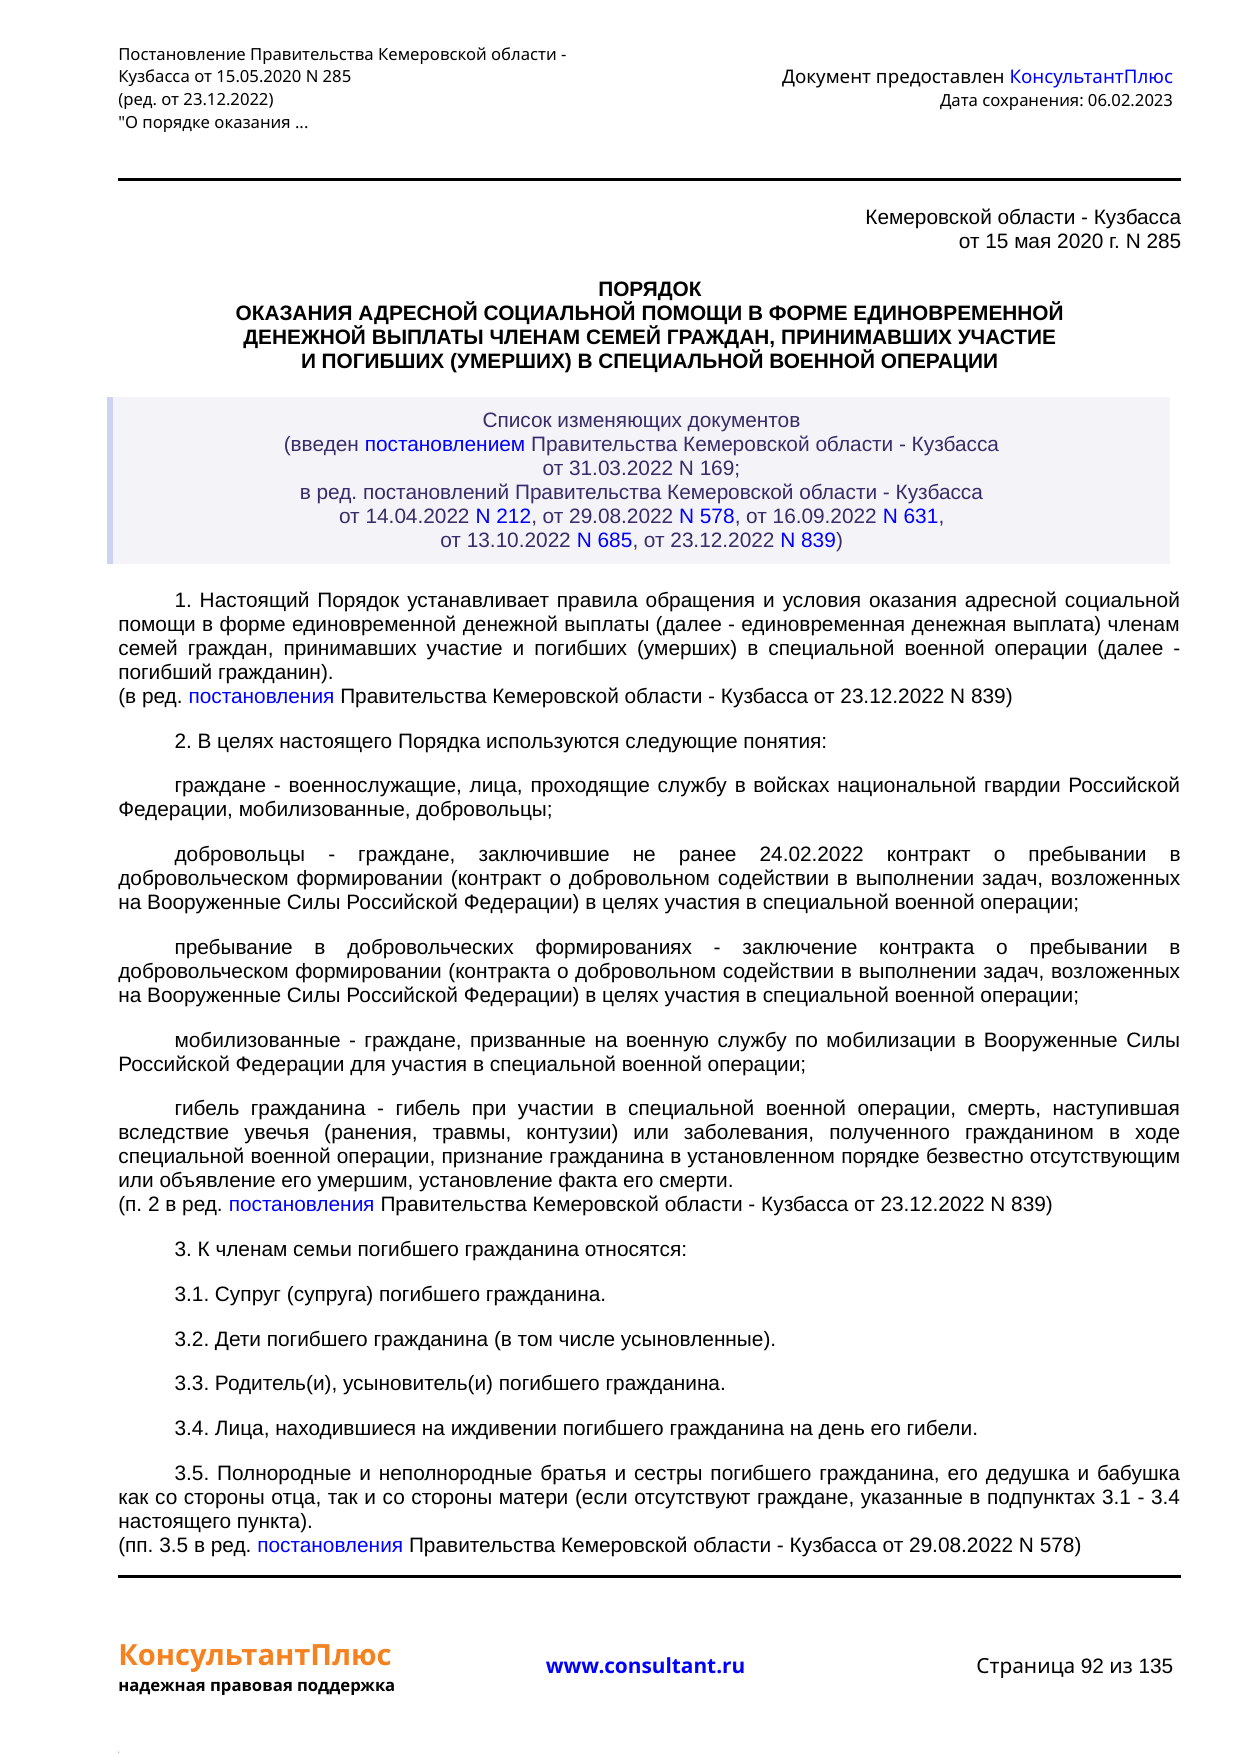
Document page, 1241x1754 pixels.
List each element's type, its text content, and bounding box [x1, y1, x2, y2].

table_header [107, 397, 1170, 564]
text от 15 мая 2020 г. N 285 [118, 229, 1181, 253]
title ПОРЯДОК [118, 277, 1181, 301]
title ОКАЗАНИЯ АДРЕСНОЙ СОЦИАЛЬНОЙ ПОМОЩИ В ФОРМЕ ЕДИНОВРЕМЕННОЙ [118, 301, 1181, 324]
text (п. 2 в ред. постановления Правительства Кемеровской области - Кузбасса от 23.12.2022 N 839) [118, 1192, 1181, 1216]
text 3.4. Лица, находившиеся на иждивении погибшего гражданина на день его гибели. [118, 1416, 1181, 1440]
text (пп. 3.5 в ред. постановления Правительства Кемеровской области - Кузбасса от 29.08.2022 N 578) [118, 1533, 1181, 1557]
text пребывание в добровольческих формированиях - заключение контракта о пребывании в добровольческом формировании (контракта о добровольном содействии в выполнении задач, возложенных на Вооруженные Силы Российской Федерации) в целях участия в специальной военной операции; [118, 935, 1181, 1007]
text мобилизованные - граждане, призванные на военную службу по мобилизации в Вооруженные Силы Российской Федерации для участия в специальной военной операции; [118, 1027, 1181, 1075]
text 3.2. Дети погибшего гражданина (в том числе усыновленные). [118, 1326, 1181, 1350]
text 3.5. Полнородные и неполнородные братья и сестры погибшего гражданина, его дедушка и бабушка как со стороны отца, так и со стороны матери (если отсутствуют граждане, указанные в подпунктах 3.1 - 3.4 настоящего пункта). [118, 1461, 1181, 1533]
text 3. К членам семьи погибшего гражданина относятся: [118, 1237, 1181, 1261]
text 2. В целях настоящего Порядка используются следующие понятия: [118, 728, 1181, 752]
title И ПОГИБШИХ (УМЕРШИХ) В СПЕЦИАЛЬНОЙ ВОЕННОЙ ОПЕРАЦИИ [118, 348, 1181, 372]
text (в ред. постановления Правительства Кемеровской области - Кузбасса от 23.12.2022 N 839) [118, 684, 1181, 708]
text 3.1. Супруг (супруга) погибшего гражданина. [118, 1282, 1181, 1306]
text 1. Настоящий Порядок устанавливает правила обращения и условия оказания адресной социальной помощи в форме единовременной денежной выплаты (далее - единовременная денежная выплата) членам семей граждан, принимавших участие и погибших (умерших) в специальной военной операции (далее - погибший гражданин). [118, 588, 1181, 684]
text 3.3. Родитель(и), усыновитель(и) погибшего гражданина. [118, 1371, 1181, 1395]
text добровольцы - граждане, заключившие не ранее 24.02.2022 контракт о пребывании в добровольческом формировании (контракт о добровольном содействии в выполнении задач, возложенных на Вооруженные Силы Российской Федерации) в целях участия в специальной военной операции; [118, 842, 1181, 914]
text Кемеровской области - Кузбасса [118, 205, 1181, 229]
text граждане - военнослужащие, лица, проходящие службу в войсках национальной гвардии Российской Федерации, мобилизованные, добровольцы; [118, 773, 1181, 821]
title ДЕНЕЖНОЙ ВЫПЛАТЫ ЧЛЕНАМ СЕМЕЙ ГРАЖДАН, ПРИНИМАВШИХ УЧАСТИЕ [118, 324, 1181, 348]
text гибель гражданина - гибель при участии в специальной военной операции, смерть, наступившая вследствие увечья (ранения, травмы, контузии) или заболевания, полученного гражданином в ходе специальной военной операции, признание гражданина в установленном порядке безвестно отсутствующим или объявление его умершим, установление факта его смерти. [118, 1096, 1181, 1192]
